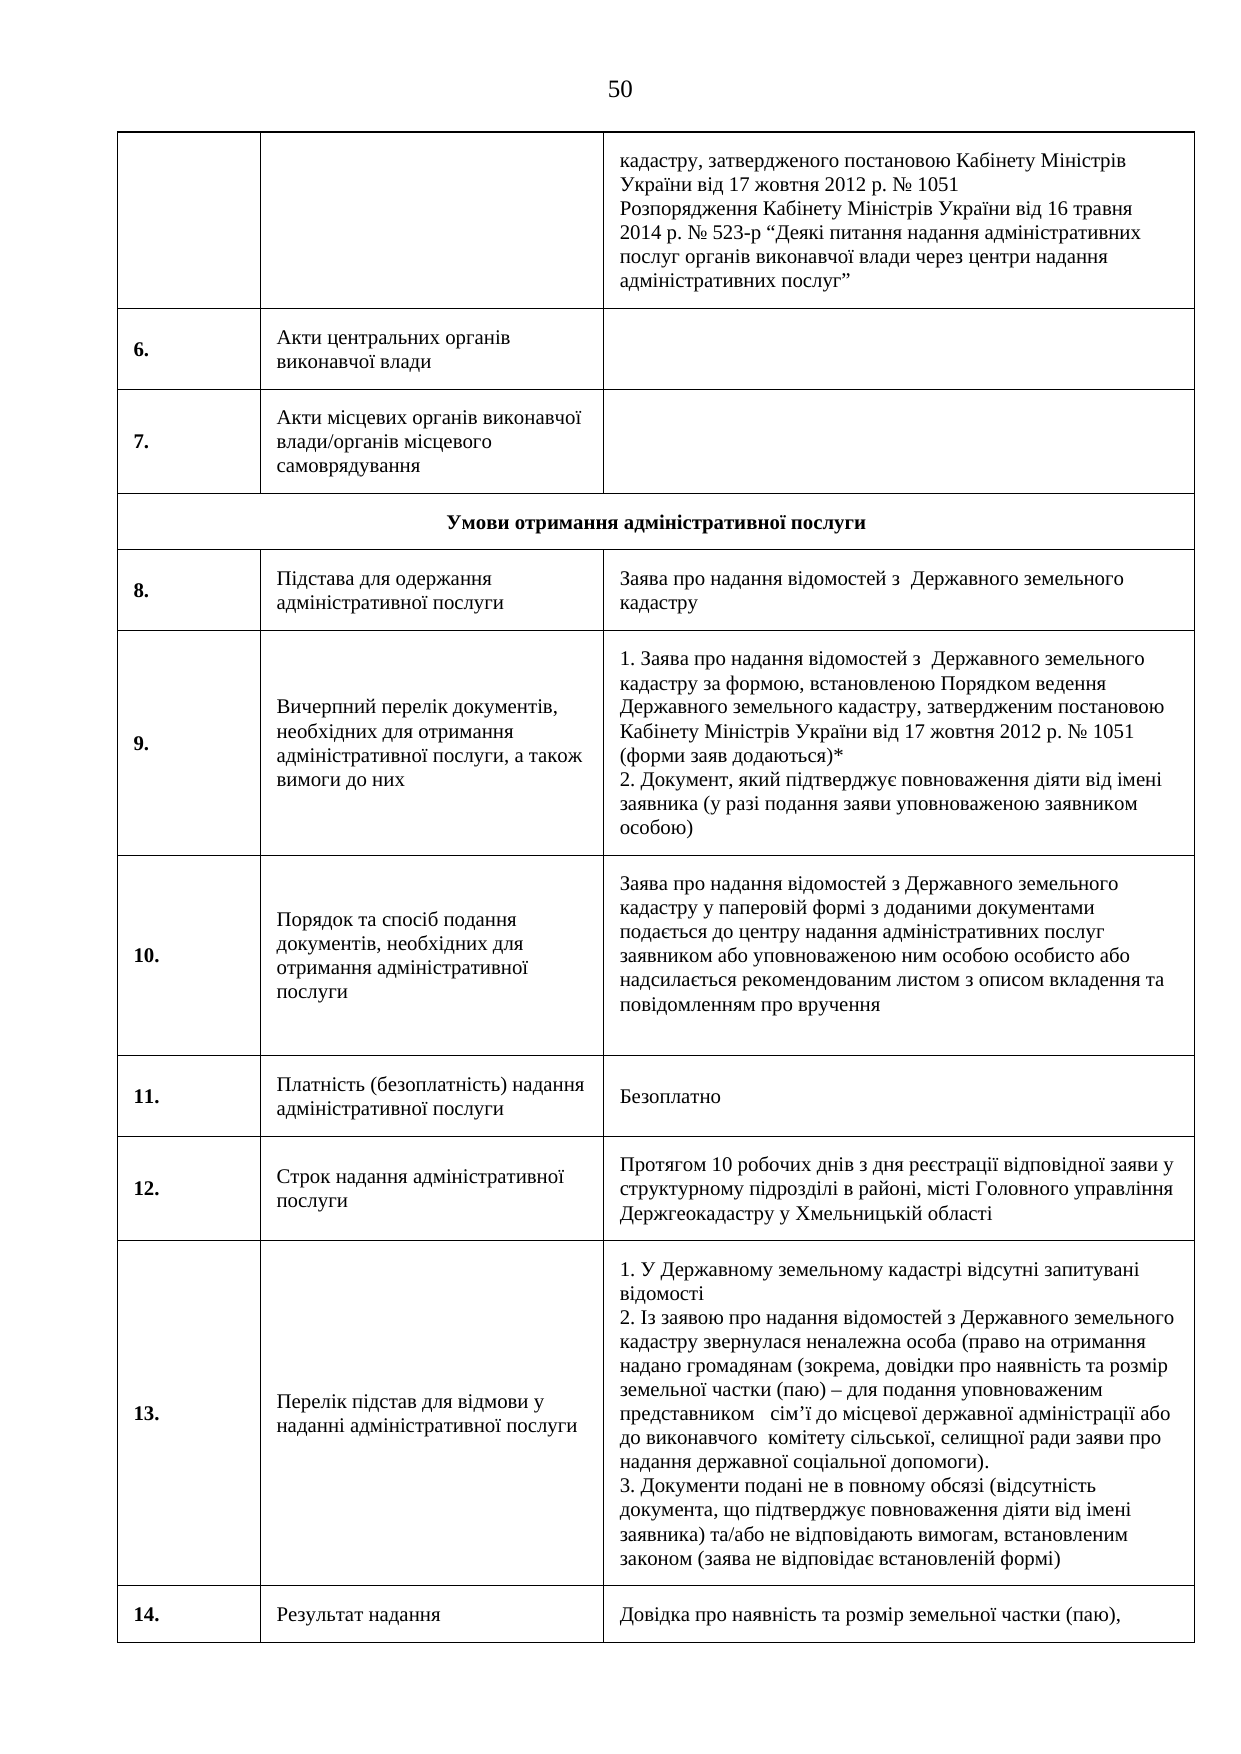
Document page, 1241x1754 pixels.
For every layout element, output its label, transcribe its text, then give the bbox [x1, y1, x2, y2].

table_cell Перелік підстав для відмови у наданні адміністративної послуги [261, 1241, 603, 1585]
table_cell Платність (безоплатність) надання адміністративної послуги [261, 1056, 603, 1136]
table_cell Протягом 10 робочих днів з дня реєстрації відповідної заяви у структурному підрозділі в районі, місті Головного управління Держгеокадастру у Хмельницькій області [604, 1137, 1194, 1240]
table_cell 11. [118, 1056, 260, 1136]
table_cell 7. [118, 390, 260, 493]
table_cell 10. [118, 856, 260, 1055]
table_cell [604, 309, 1194, 388]
table_cell 13. [118, 1241, 260, 1585]
table_cell Акти місцевих органів виконавчої влади/органів місцевого самоврядування [261, 390, 603, 493]
table_cell 6. [118, 309, 260, 388]
table_cell Умови отримання адміністративної послуги [118, 494, 1194, 549]
table_cell 14. [118, 1586, 260, 1642]
table_cell Вичерпний перелік документів, необхідних для отримання адміністративної послуги, а також вимоги до них [261, 631, 603, 854]
table_cell Підстава для одержання адміністративної послуги [261, 550, 603, 630]
table_cell Заява про надання відомостей з Державного земельного кадастру у паперовій формі з доданими документами подається до центру надання адміністративних послуг заявником або уповноваженою ним особою особисто або надсилається рекомендованим листом з описом вкладення та повідомленням про вручення [604, 856, 1194, 1055]
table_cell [261, 1586, 603, 1642]
table_cell [604, 390, 1194, 493]
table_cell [261, 133, 603, 308]
table_cell Порядок та спосіб подання документів, необхідних для отримання адміністративної послуги [261, 856, 603, 1055]
table_cell 9. [118, 631, 260, 854]
table_cell Строк надання адміністративної послуги [261, 1137, 603, 1240]
table_cell 1. У Державному земельному кадастрі відсутні запитувані відомості 2. Із заявою про надання відомостей з Державного земельного кадастру звернулася неналежна особа (право на отримання надано громадянам (зокрема, довідки про наявність та розмір земельної частки (паю) – для подання уповноваженим представником сім’ї до місцевої державної адміністрації або до виконавчого комітету сільської, селищної ради заяви про надання державної соціальної допомоги). 3. Документи подані не в повному обсязі (відсутність документа, що підтверджує повноваження діяти від імені заявника) та/або не відповідають вимогам, встановленим законом (заява не відповідає встановленій формі) [604, 1241, 1194, 1585]
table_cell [604, 133, 1194, 308]
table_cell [604, 1586, 1194, 1642]
table_cell Безоплатно [604, 1056, 1194, 1136]
table_cell 1. Заява про надання відомостей з Державного земельного кадастру за формою, встановленою Порядком ведення Державного земельного кадастру, затвердженим постановою Кабінету Міністрів України від 17 жовтня 2012 р. № 1051 (форми заяв додаються)* 2. Документ, який підтверджує повноваження діяти від імені заявника (у разі подання заяви уповноваженою заявником особою) [604, 631, 1194, 854]
table_cell 12. [118, 1137, 260, 1240]
table_cell 5. [118, 133, 260, 308]
table_cell 8. [118, 550, 260, 630]
table_cell Заява про надання відомостей з Державного земельного кадастру [604, 550, 1194, 630]
table_cell Акти центральних органів виконавчої влади [261, 309, 603, 388]
